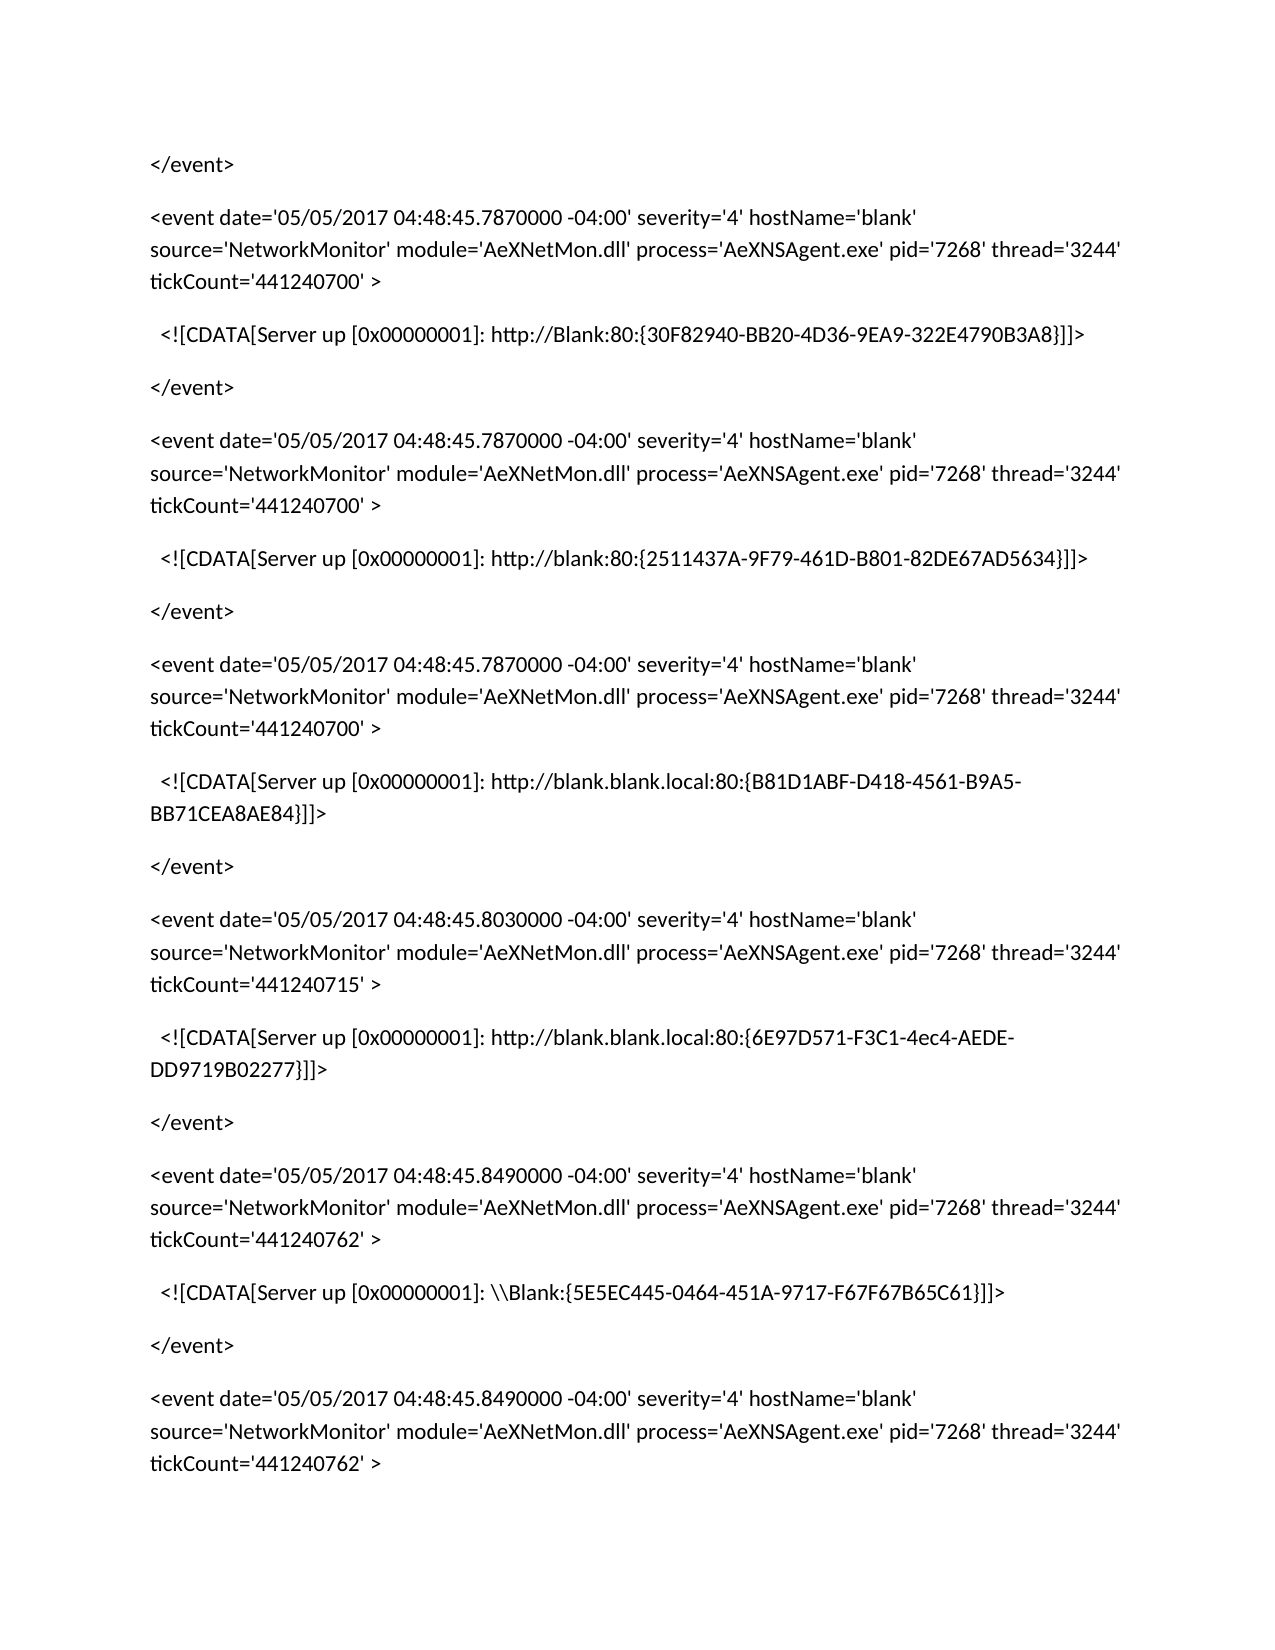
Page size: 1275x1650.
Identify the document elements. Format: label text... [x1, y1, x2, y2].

text <![CDATA[Server up [0x00000001]: http://Blank:80:{30F82940-BB20-4D36-9EA9-322E4790B3A8}]]> [150, 320, 1125, 348]
text </event> [150, 1332, 1125, 1359]
text <![CDATA[Server up [0x00000001]: http://blank:80:{2511437A-9F79-461D-B801-82DE67AD5634}]]> [150, 544, 1125, 572]
text <event date='05/05/2017 04:48:45.7870000 -04:00' severity='4' hostName='blank' source='NetworkMonitor' module='AeXNetMon.dll' process='AeXNSAgent.exe' pid='7268' thread='3244' tickCount='441240700' > [150, 203, 1125, 295]
text </event> [150, 373, 1125, 401]
text <![CDATA[Server up [0x00000001]: http://blank.blank.local:80:{B81D1ABF-D418-4561-B9A5-BB71CEA8AE84}]]> [150, 767, 1125, 827]
text </event> [150, 1108, 1125, 1136]
text <event date='05/05/2017 04:48:45.8030000 -04:00' severity='4' hostName='blank' source='NetworkMonitor' module='AeXNetMon.dll' process='AeXNSAgent.exe' pid='7268' thread='3244' tickCount='441240715' > [150, 906, 1125, 998]
text </event> [150, 597, 1125, 625]
text <![CDATA[Server up [0x00000001]: http://blank.blank.local:80:{6E97D571-F3C1-4ec4-AEDE-DD9719B02277}]]> [150, 1023, 1125, 1083]
text <event date='05/05/2017 04:48:45.7870000 -04:00' severity='4' hostName='blank' source='NetworkMonitor' module='AeXNetMon.dll' process='AeXNSAgent.exe' pid='7268' thread='3244' tickCount='441240700' > [150, 650, 1125, 742]
text <event date='05/05/2017 04:48:45.8490000 -04:00' severity='4' hostName='blank' source='NetworkMonitor' module='AeXNetMon.dll' process='AeXNSAgent.exe' pid='7268' thread='3244' tickCount='441240762' > [150, 1384, 1125, 1477]
text </event> [150, 150, 1125, 178]
text <![CDATA[Server up [0x00000001]: \\Blank:{5E5EC445-0464-451A-9717-F67F67B65C61}]]> [150, 1278, 1125, 1307]
text <event date='05/05/2017 04:48:45.7870000 -04:00' severity='4' hostName='blank' source='NetworkMonitor' module='AeXNetMon.dll' process='AeXNSAgent.exe' pid='7268' thread='3244' tickCount='441240700' > [150, 426, 1125, 519]
text </event> [150, 852, 1125, 881]
text <event date='05/05/2017 04:48:45.8490000 -04:00' severity='4' hostName='blank' source='NetworkMonitor' module='AeXNetMon.dll' process='AeXNSAgent.exe' pid='7268' thread='3244' tickCount='441240762' > [150, 1161, 1125, 1253]
